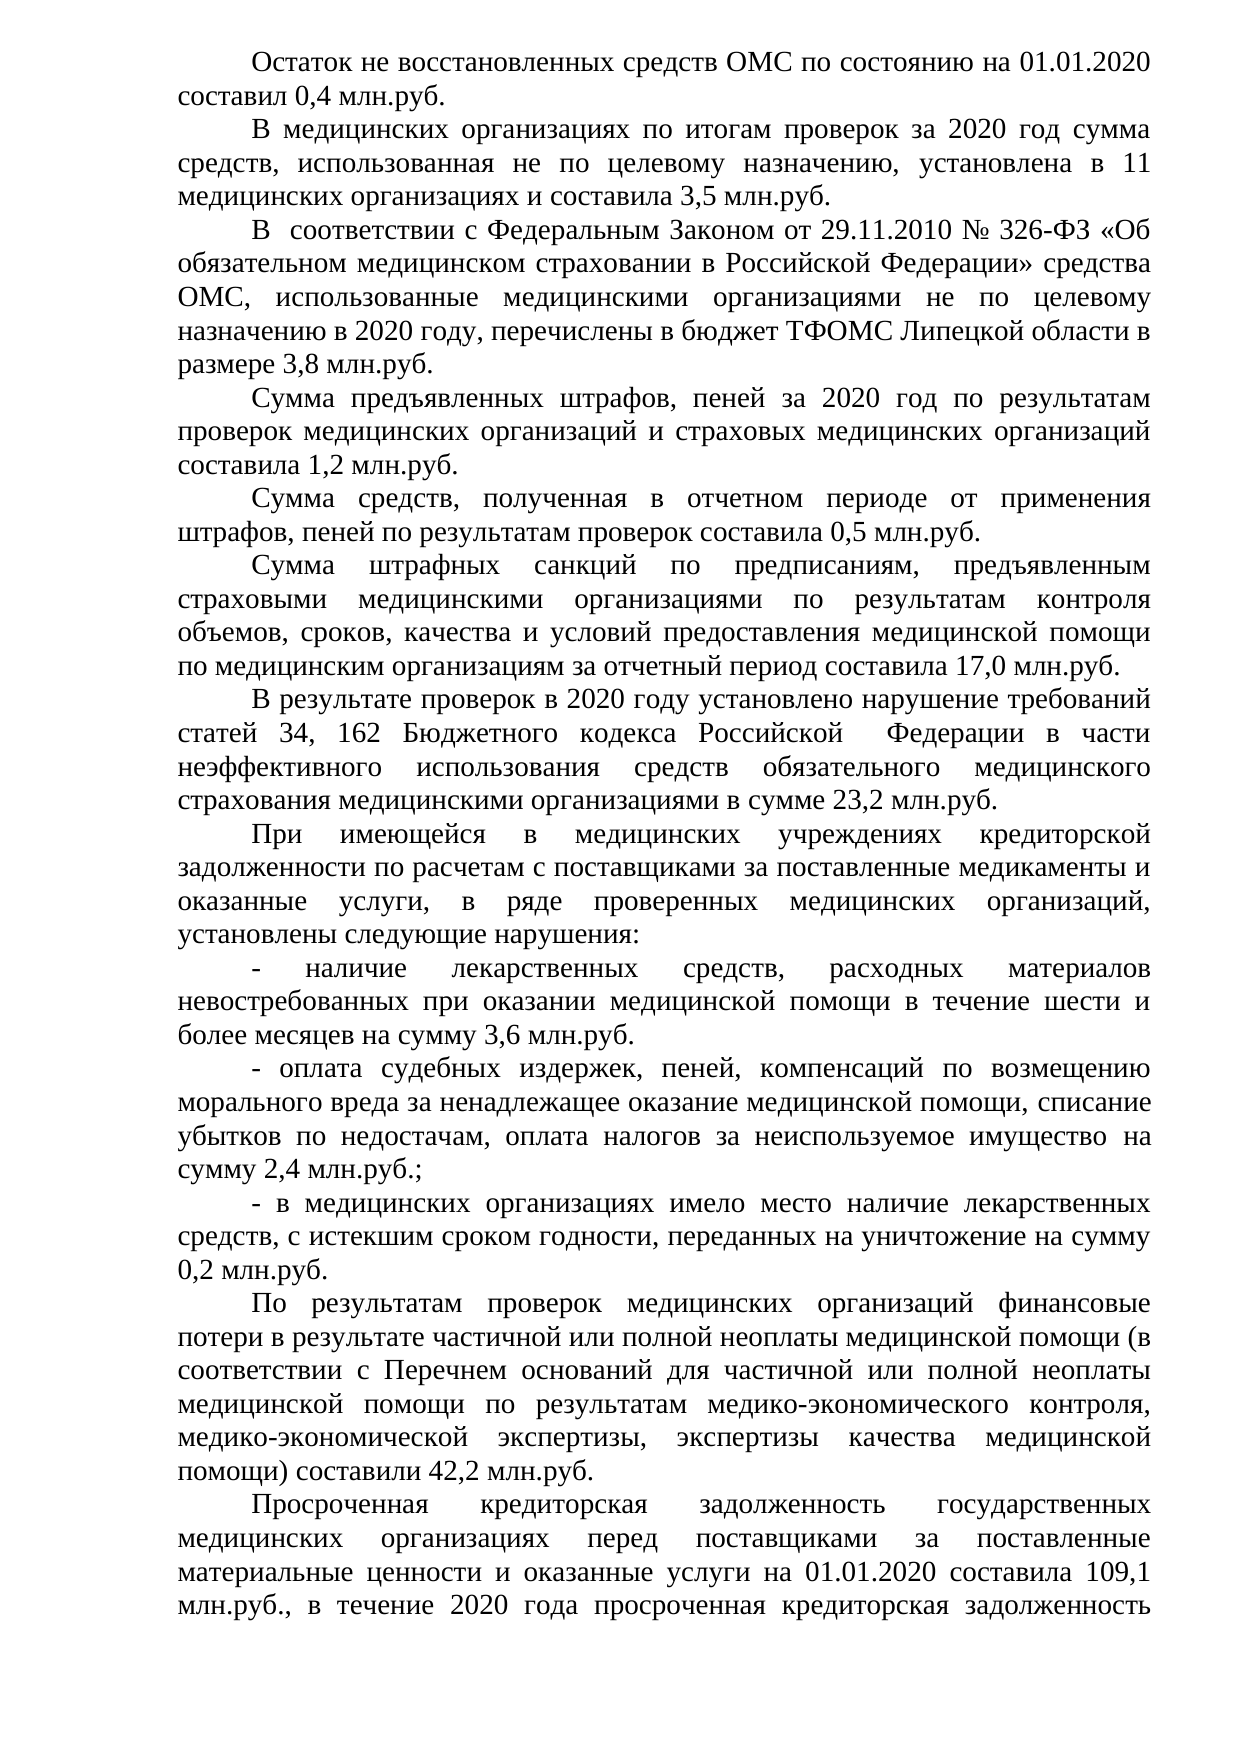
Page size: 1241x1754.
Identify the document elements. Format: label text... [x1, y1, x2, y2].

text В результате проверок в 2020 году установлено нарушение требований статей 34, 162 Бюджетного кодекса Российской Федерации в части неэффективного использования средств обязательного медицинского страхования медицинскими организациями в сумме 23,2 млн.руб. [177, 682, 1152, 816]
text В соответствии с Федеральным Законом от 29.11.2010 № 326-ФЗ «Об обязательном медицинском страховании в Российской Федерации» средства ОМС, использованные медицинскими организациями не по целевому назначению в 2020 году, перечислены в бюджет ТФОМС Липецкой области в размере 3,8 млн.руб. [177, 212, 1152, 380]
text В медицинских организациях по итогам проверок за 2020 год сумма средств, использованная не по целевому назначению, установлена в 11 медицинских организациях и составила 3,5 млн.руб. [177, 111, 1152, 212]
text - наличие лекарственных средств, расходных материалов невостребованных при оказании медицинской помощи в течение шести и более месяцев на сумму 3,6 млн.руб. [177, 950, 1152, 1051]
text - в медицинских организациях имело место наличие лекарственных средств, с истекшим сроком годности, переданных на уничтожение на сумму 0,2 млн.руб. [177, 1185, 1152, 1285]
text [177, 1487, 1152, 1621]
text Сумма средств, полученная в отчетном периоде от применения штрафов, пеней по результатам проверок составила 0,5 млн.руб. [177, 480, 1152, 547]
text - оплата судебных издержек, пеней, компенсаций по возмещению морального вреда за ненадлежащее оказание медицинской помощи, списание убытков по недостачам, оплата налогов за неиспользуемое имущество на сумму 2,4 млн.руб.; [177, 1051, 1152, 1185]
text При имеющейся в медицинских учреждениях кредиторской задолженности по расчетам с поставщиками за поставленные медикаменты и оказанные услуги, в ряде проверенных медицинских организаций, установлены следующие нарушения: [177, 816, 1152, 950]
text По результатам проверок медицинских организаций финансовые потери в результате частичной или полной неоплаты медицинской помощи (в соответствии с Перечнем оснований для частичной или полной неоплаты медицинской помощи по результатам медико-экономического контроля, медико-экономической экспертизы, экспертизы качества медицинской помощи) составили 42,2 млн.руб. [177, 1285, 1152, 1487]
text Сумма штрафных санкций по предписаниям, предъявленным страховыми медицинскими организациями по результатам контроля объемов, сроков, качества и условий предоставления медицинской помощи по медицинским организациям за отчетный период составила 17,0 млн.руб. [177, 547, 1152, 682]
text Сумма предъявленных штрафов, пеней за 2020 год по результатам проверок медицинских организаций и страховых медицинских организаций составила 1,2 млн.руб. [177, 380, 1152, 480]
text Остаток не восстановленных средств ОМС по состоянию на 01.01.2020 составил 0,4 млн.руб. [177, 44, 1152, 111]
